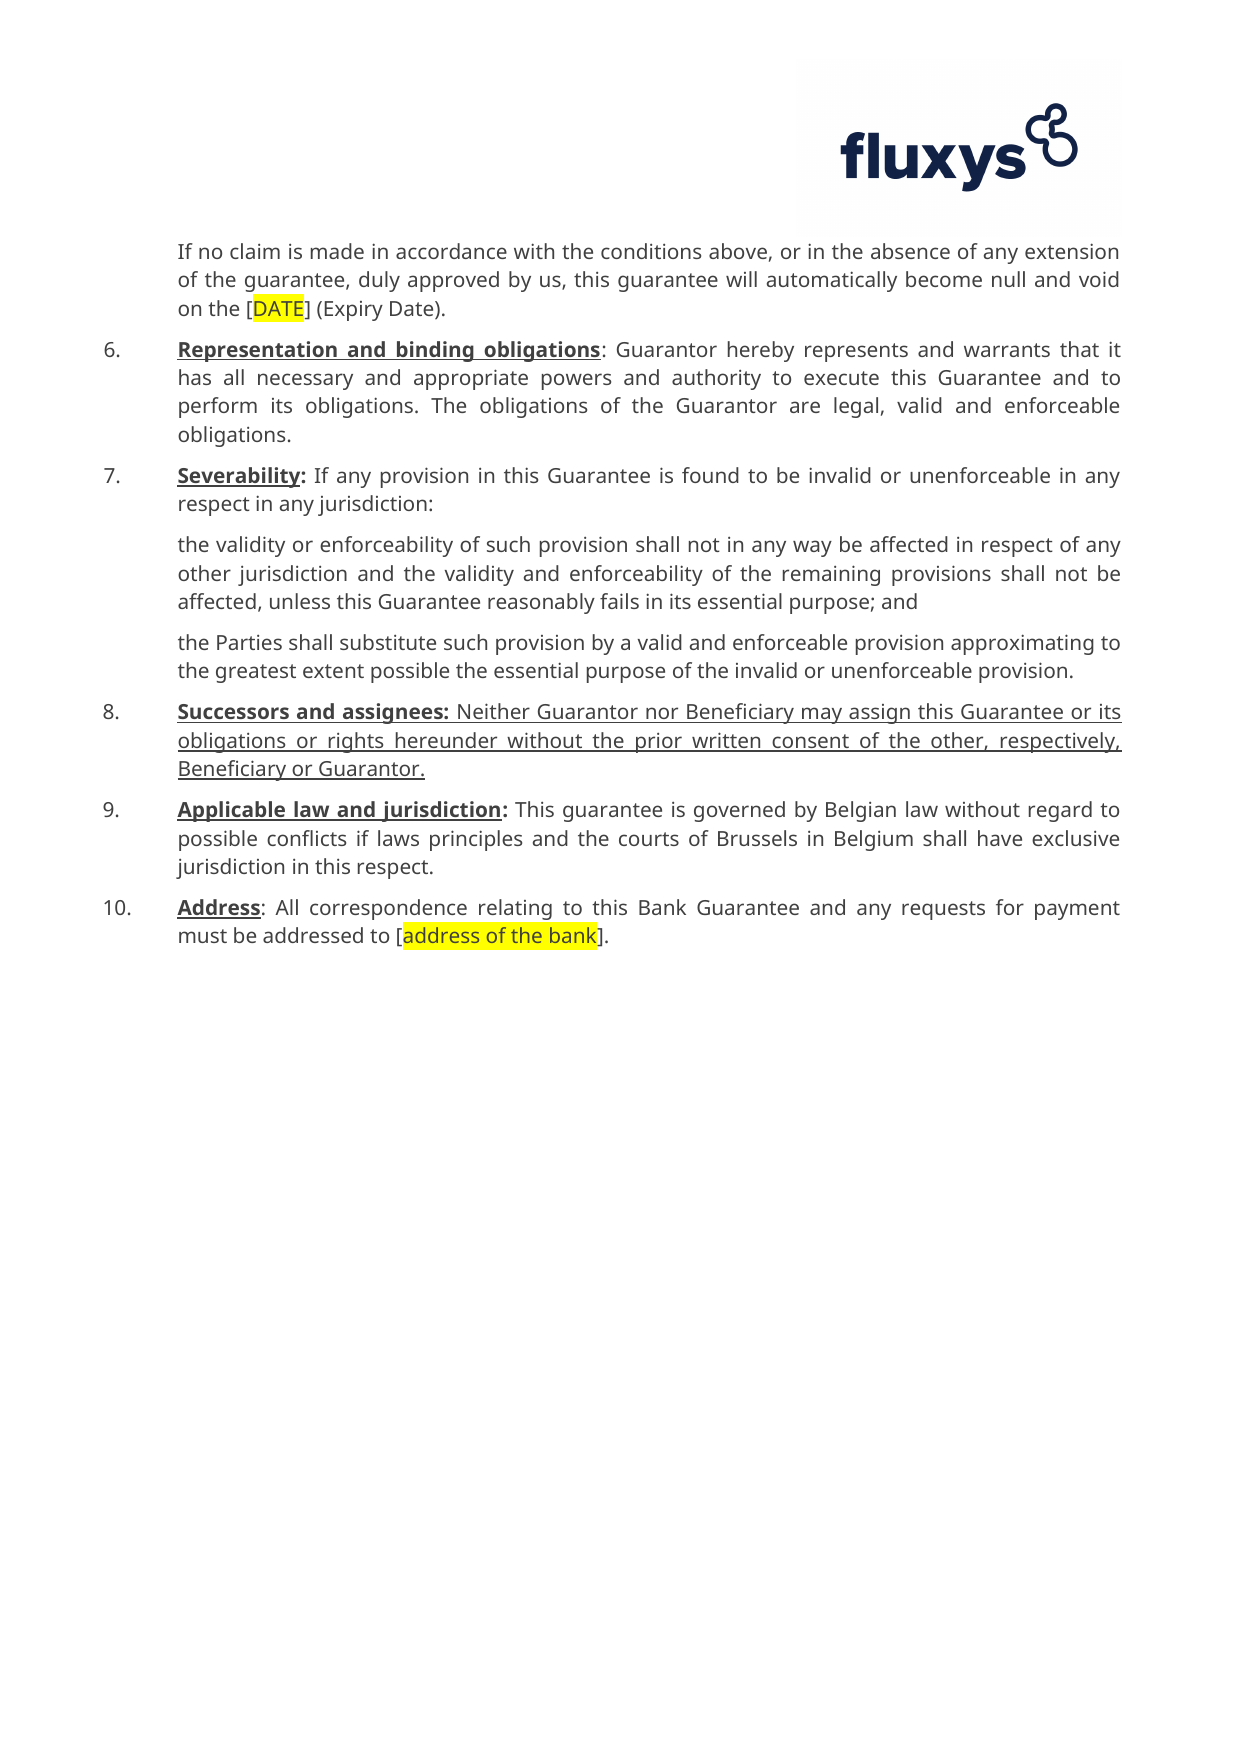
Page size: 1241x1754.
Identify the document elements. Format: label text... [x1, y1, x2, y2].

text the validity or enforceability of such provision shall not in any way be affected in respect of any other jurisdiction and the validity and enforceability of the remaining provisions shall not be affected, unless this Guarantee reasonably fails in its essential purpose; and [102, 530, 1122, 616]
text If no claim is made in accordance with the conditions above, or in the absence of any extension of the guarantee, duly approved by us, this guarantee will automatically become null and void on the [DATE] (Expiry Date). [177, 237, 1122, 322]
list Applicable law and jurisdiction: This guarantee is governed by Belgian law without regard to possible conflicts if laws principles and the courts of Brussels in Belgium shall have exclusive jurisdiction in this respect. [102, 795, 1122, 881]
text the Parties shall substitute such provision by a valid and enforceable provision approximating to the greatest extent possible the essential purpose of the invalid or unenforceable provision. [102, 628, 1122, 685]
list Successors and assignees: Neither Guarantor nor Beneficiary may assign this Guarantee or its obligations or rights hereunder without the prior written consent of the other, respectively, Beneficiary or Guarantor. [102, 697, 1122, 783]
list Severability: If any provision in this Guarantee is found to be invalid or unenforceable in any respect in any jurisdiction: [103, 461, 1122, 518]
picture [795, 59, 1123, 237]
list Address: All correspondence relating to this Bank Guarantee and any requests for payment must be addressed to [address of the bank]. [102, 893, 1122, 950]
list Representation and binding obligations: Guarantor hereby represents and warrants that it has all necessary and appropriate powers and authority to execute this Guarantee and to perform its obligations. The obligations of the Guarantor are legal, valid and enforceable obligations. [103, 335, 1122, 448]
